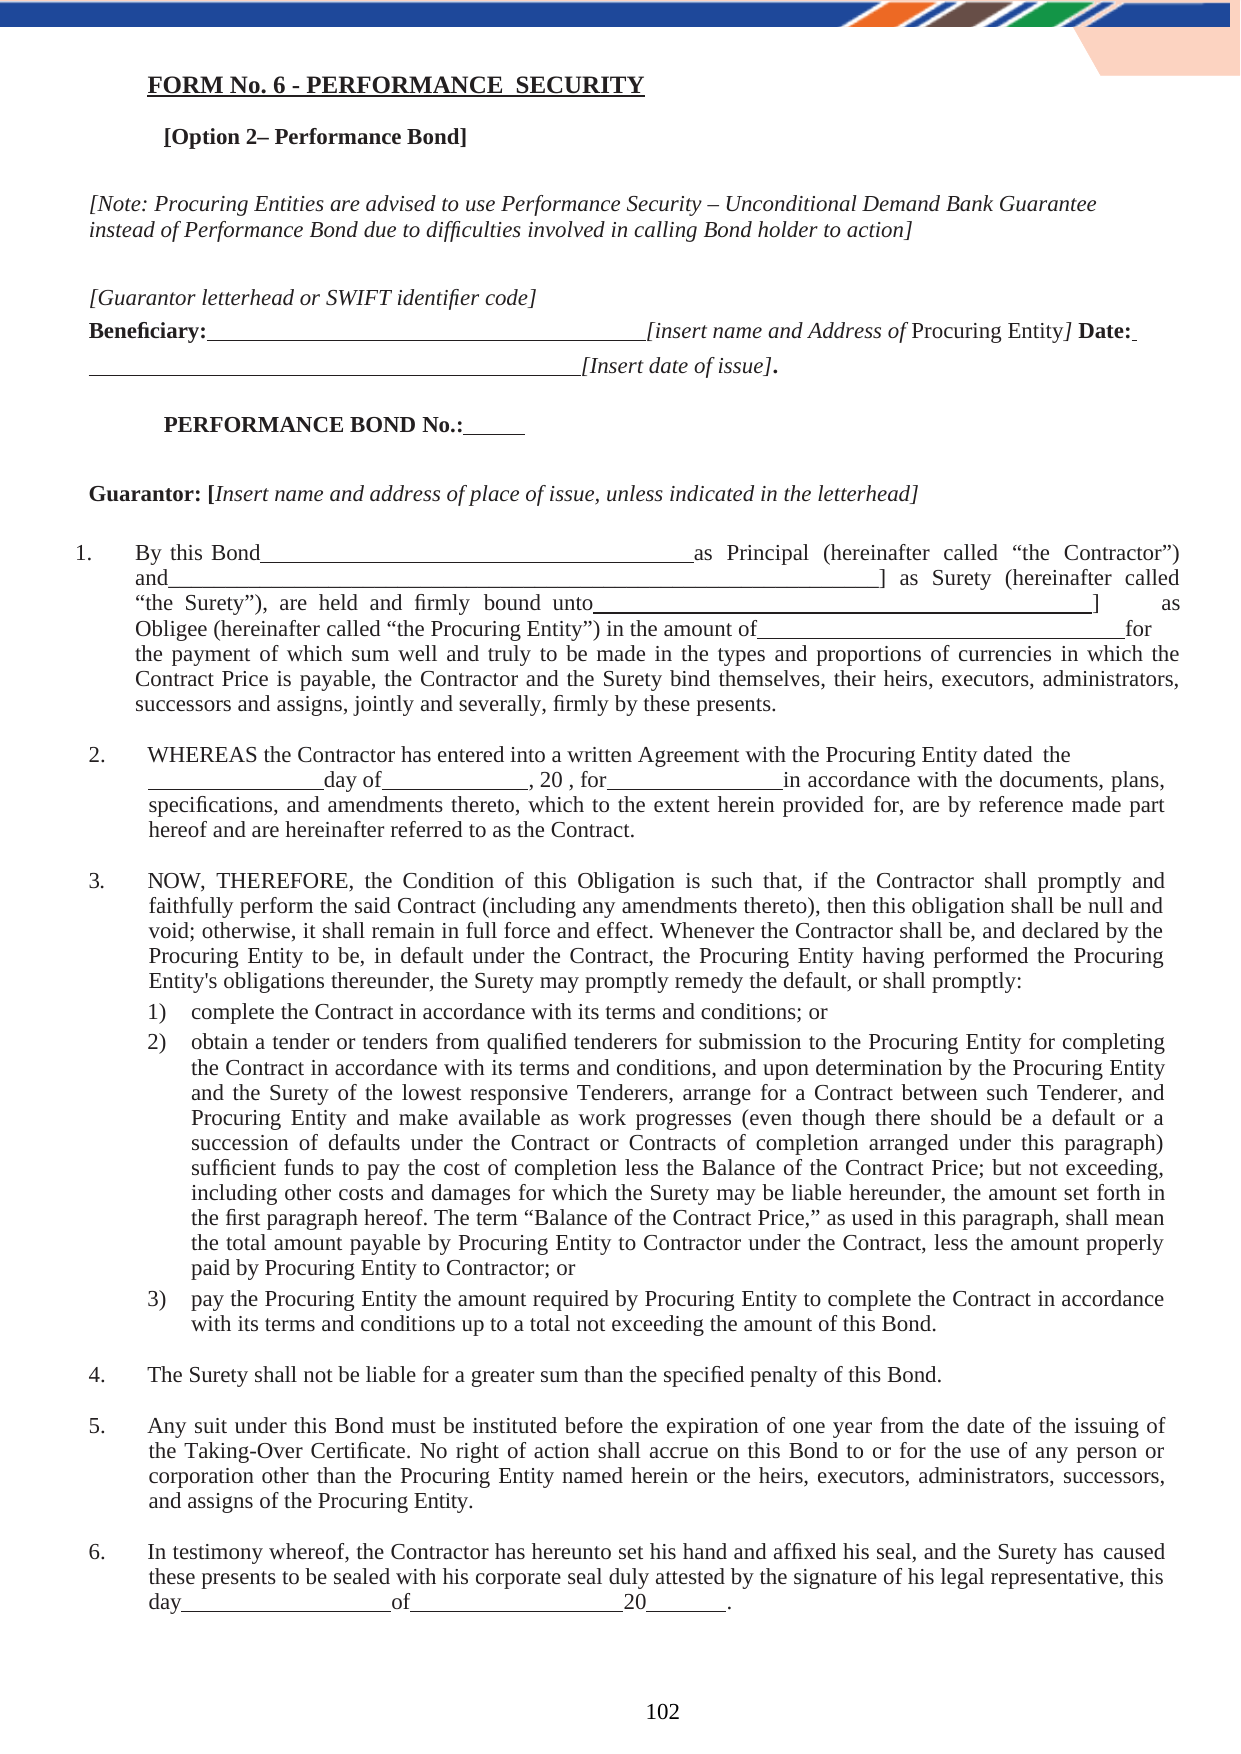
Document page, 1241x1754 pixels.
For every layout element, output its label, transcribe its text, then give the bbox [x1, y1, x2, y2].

list Any suit under this Bond must be instituted before the expiration of one year from the date of the issuing of the Taking-Over Certiﬁcate. No right of action shall accrue on this Bond to or for the use of any person or corporation other than the Procuring Entity named herein or the heirs, executors, administrators, successors, and assigns of the Procuring Entity. [88, 1413, 1165, 1513]
subtitle FORM No. 6 - PERFORMANCE SECURITY [147, 70, 1240, 99]
text day of , 20 , for in accordance with the documents, plans, speciﬁcations, and amendments thereto, which to the extent herein provided for, are by reference made part hereof and are hereinafter referred to as the Contract. [148, 768, 1165, 843]
list NOW, THEREFORE, the Condition of this Obligation is such that, if the Contractor shall promptly and faithfully perform the said Contract (including any amendments thereto), then this obligation shall be null and void; otherwise, it shall remain in full force and effect. Whenever the Contractor shall be, and declared by the Procuring Entity to be, in default under the Contract, the Procuring Entity having performed the Procuring Entity's obligations thereunder, the Surety may promptly remedy the default, or shall promptly: [88, 868, 1165, 994]
text Beneﬁciary: [insert name and Address of Procuring Entity] Date: [Insert date of issue]. [88, 317, 1165, 379]
list pay the Procuring Entity the amount required by Procuring Entity to complete the Contract in accordance with its terms and conditions up to a total not exceeding the amount of this Bond. [147, 1287, 1165, 1337]
list complete the Contract in accordance with its terms and conditions; or [147, 998, 1165, 1025]
list In testimony whereof, the Contractor has hereunto set his hand and afﬁxed his seal, and the Surety has caused these presents to be sealed with his corporate seal duly attested by the signature of his legal representative, this day of 20 . [88, 1539, 1165, 1614]
text Guarantor: [Insert name and address of place of issue, unless indicated in the letterhead] [88, 479, 1165, 506]
text [Guarantor letterhead or SWIFT identiﬁer code] [88, 284, 1165, 311]
picture [0, 1, 1231, 27]
text [Note: Procuring Entities are advised to use Performance Security – Unconditional Demand Bank Guarantee instead of Performance Bond due to difﬁculties involved in calling Bond holder to action] [88, 192, 1165, 242]
text [Option 2– Performance Bond] [163, 123, 1240, 149]
list WHEREAS the Contractor has entered into a written Agreement with the Procuring Entity dated the [88, 741, 1165, 767]
text PERFORMANCE BOND No.: [163, 412, 1240, 438]
list The Surety shall not be liable for a greater sum than the speciﬁed penalty of this Bond. [88, 1361, 1165, 1388]
list obtain a tender or tenders from qualiﬁed tenderers for submission to the Procuring Entity for completing the Contract in accordance with its terms and conditions, and upon determination by the Procuring Entity and the Surety of the lowest responsive Tenderers, arrange for a Contract between such Tenderer, and Procuring Entity and make available as work progresses (even though there should be a default or a succession of defaults under the Contract or Contracts of completion arranged under this paragraph) sufﬁcient funds to pay the cost of completion less the Balance of the Contract Price; but not exceeding, including other costs and damages for which the Surety may be liable hereunder, the amount set forth in the ﬁrst paragraph hereof. The term “Balance of the Contract Price,” as used in this paragraph, shall mean the total amount payable by Procuring Entity to Contractor under the Contract, less the amount properly paid by Procuring Entity to Contractor; or [147, 1030, 1165, 1281]
list By this Bond as Principal (hereinafter called “the Contractor”) and______________________________________________________________] as Surety (hereinafter called “the Surety”), are held and ﬁrmly bound unto ] as Obligee (hereinafter called “the Procuring Entity”) in the amount of for the payment of which sum well and truly to be made in the types and proportions of currencies in which the Contract Price is payable, the Contractor and the Surety bind themselves, their heirs, executors, administrators, successors and assigns, jointly and severally, ﬁrmly by these presents. [75, 541, 1180, 716]
